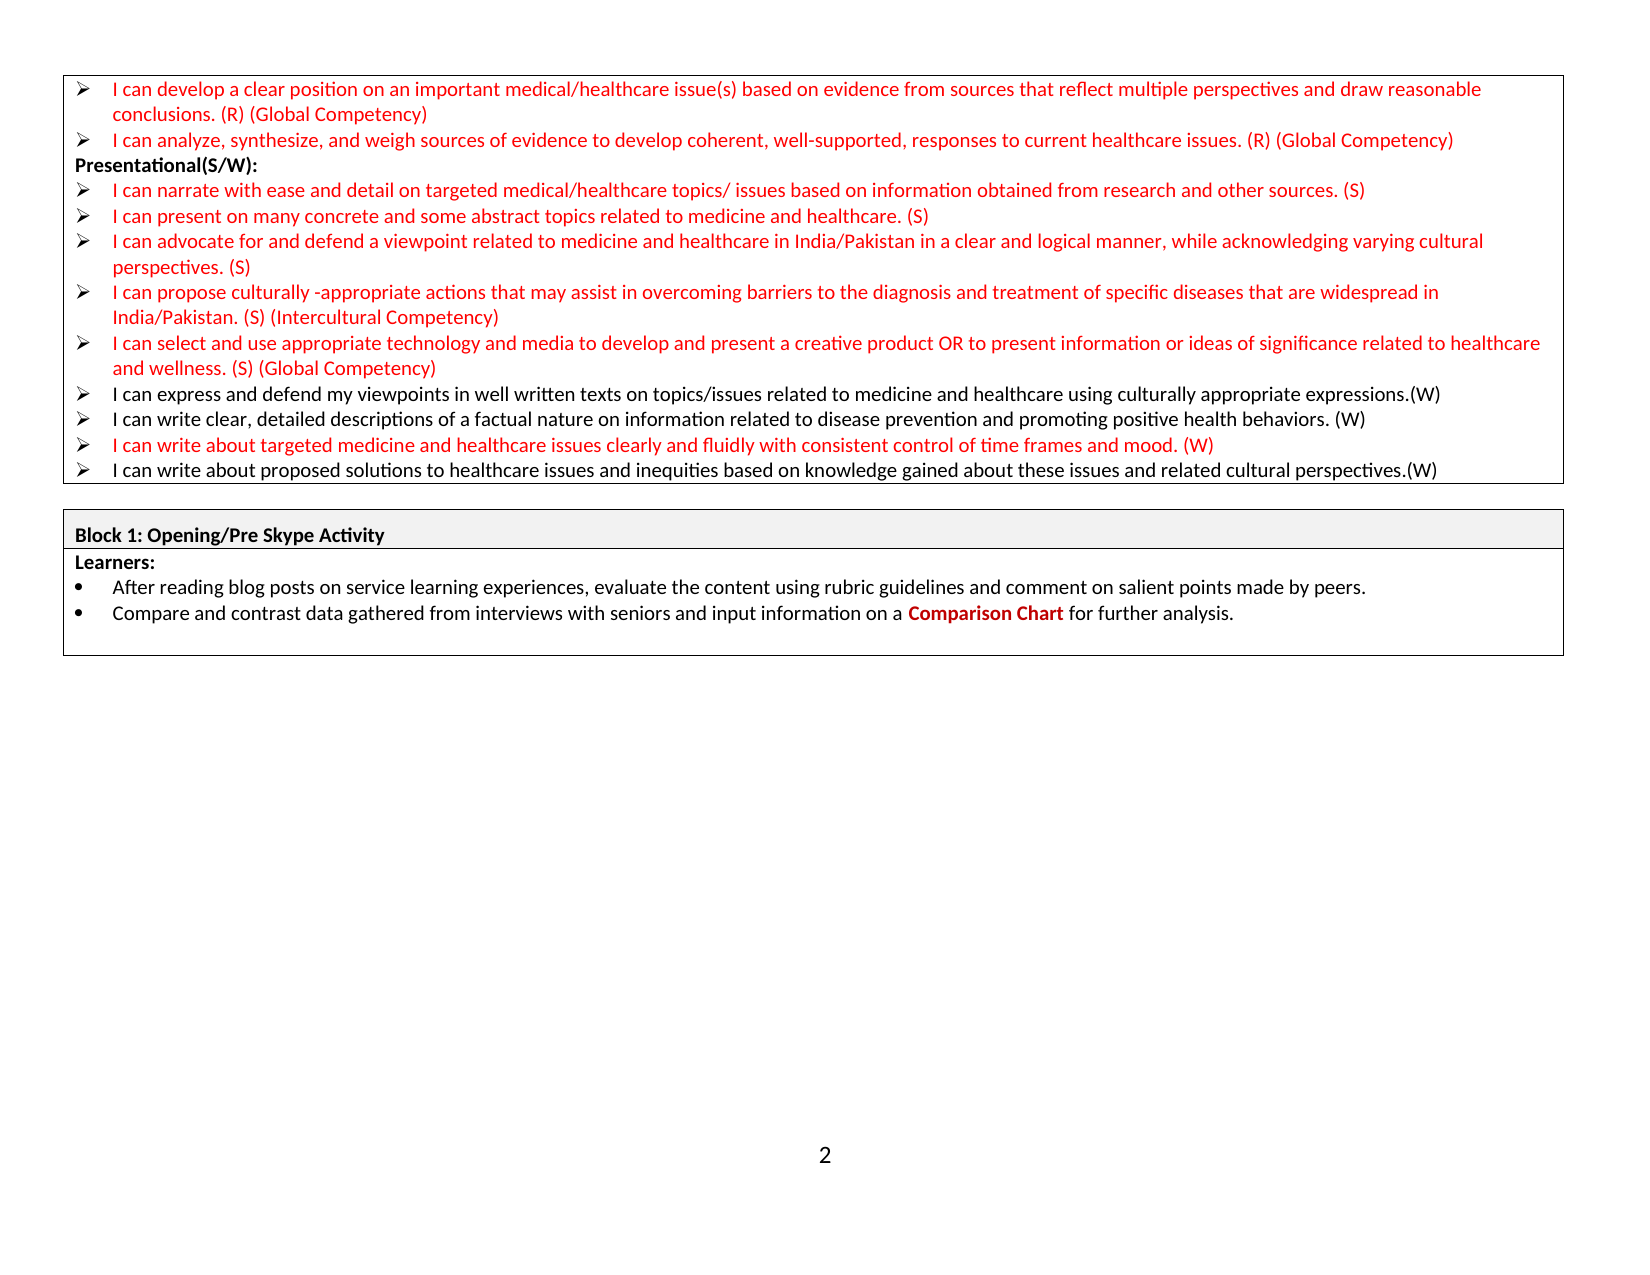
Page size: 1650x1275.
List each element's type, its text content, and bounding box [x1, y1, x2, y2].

table_header Block 1: Opening/Pre Skype Activity [64, 510, 1563, 548]
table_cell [64, 76, 1563, 483]
table_cell Learners: After reading blog posts on service learning experiences, evaluate the content using rubric guidelines and comment on salient points made by peers. Compare and contrast data gathered from interviews with seniors and input information on a Comparison Chart for further analysis. [64, 549, 1563, 655]
